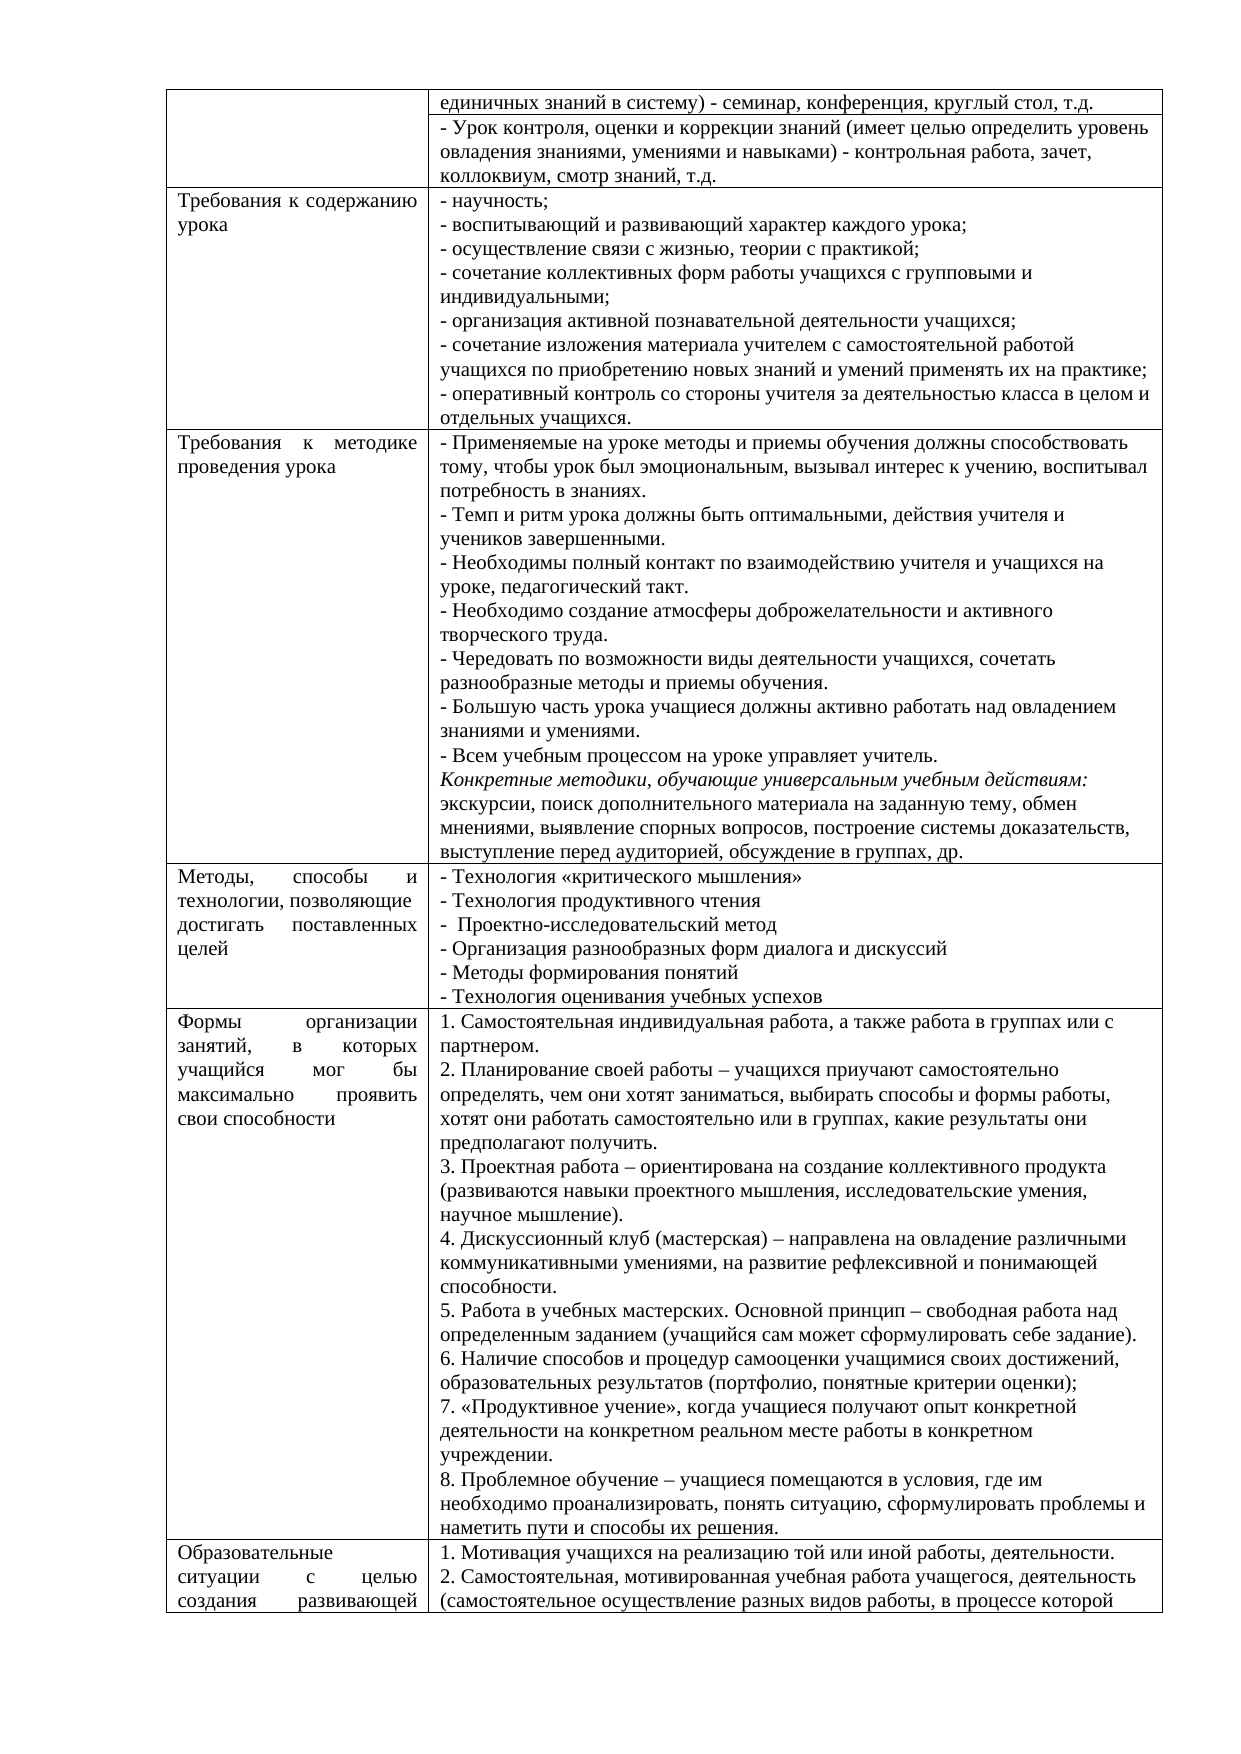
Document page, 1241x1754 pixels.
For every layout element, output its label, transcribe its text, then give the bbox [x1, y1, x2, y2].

table_cell Требования к содержанию урока [167, 188, 428, 429]
table_cell Формы организации занятий, в которых учащийся мог бы максимально проявить свои способности [167, 1009, 428, 1539]
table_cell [167, 1540, 428, 1612]
table_cell - Технология «критического мышления» - Технология продуктивного чтения - Проектно-исследовательский метод - Организация разнообразных форм диалога и дискуссий - Методы формирования понятий - Технология оценивания учебных успехов [429, 864, 1162, 1008]
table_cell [429, 90, 1162, 114]
table_cell - научность; - воспитывающий и развивающий характер каждого урока; - осуществление связи с жизнью, теории с практикой; - сочетание коллективных форм работы учащихся с групповыми и индивидуальными; - организация активной познавательной деятельности учащихся; - сочетание изложения материала учителем с самостоятельной работой учащихся по приобретению новых знаний и умений применять их на практике; - оперативный контроль со стороны учителя за деятельностью класса в целом и отдельных учащихся. [429, 188, 1162, 429]
table_cell - Применяемые на уроке методы и приемы обучения должны способствовать тому, чтобы урок был эмоциональным, вызывал интерес к учению, воспитывал потребность в знаниях. - Темп и ритм урока должны быть оптимальными, действия учителя и учеников завершенными. - Необходимы полный контакт по взаимодействию учителя и учащихся на уроке, педагогический такт. - Необходимо создание атмосферы доброжелательности и активного творческого труда. - Чередовать по возможности виды деятельности учащихся, сочетать разнообразные методы и приемы обучения. - Большую часть урока учащиеся должны активно работать над овладением знаниями и умениями. - Всем учебным процессом на уроке управляет учитель. Конкретные методики, обучающие универсальным учебным действиям: экскурсии, поиск дополнительного материала на заданную тему, обмен мнениями, выявление спорных вопросов, построение системы доказательств, выступление перед аудиторией, обсуждение в группах, др. [429, 430, 1162, 863]
table_cell Требования к методике проведения урока [167, 430, 428, 863]
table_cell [429, 1540, 1162, 1612]
table_cell - Урок контроля, оценки и коррекции знаний (имеет целью определить уровень овладения знаниями, умениями и навыками) - контрольная работа, зачет, коллоквиум, смотр знаний, т.д. [429, 115, 1162, 187]
table_cell Методы, способы и технологии, позволяющие достигать поставленных целей [167, 864, 428, 1008]
table_cell 1. Самостоятельная индивидуальная работа, а также работа в группах или с партнером. 2. Планирование своей работы – учащихся приучают самостоятельно определять, чем они хотят заниматься, выбирать способы и формы работы, хотят они работать самостоятельно или в группах, какие результаты они предполагают получить. 3. Проектная работа – ориентирована на создание коллективного продукта (развиваются навыки проектного мышления, исследовательские умения, научное мышление). 4. Дискуссионный клуб (мастерская) – направлена на овладение различными коммуникативными умениями, на развитие рефлексивной и понимающей способности. 5. Работа в учебных мастерских. Основной принцип – свободная работа над определенным заданием (учащийся сам может сформулировать себе задание). 6. Наличие способов и процедур самооценки учащимися своих достижений, образовательных результатов (портфолио, понятные критерии оценки); 7. «Продуктивное учение», когда учащиеся получают опыт конкретной деятельности на конкретном реальном месте работы в конкретном учреждении. 8. Проблемное обучение – учащиеся помещаются в условия, где им необходимо проанализировать, понять ситуацию, сформулировать проблемы и наметить пути и способы их решения. [429, 1009, 1162, 1539]
